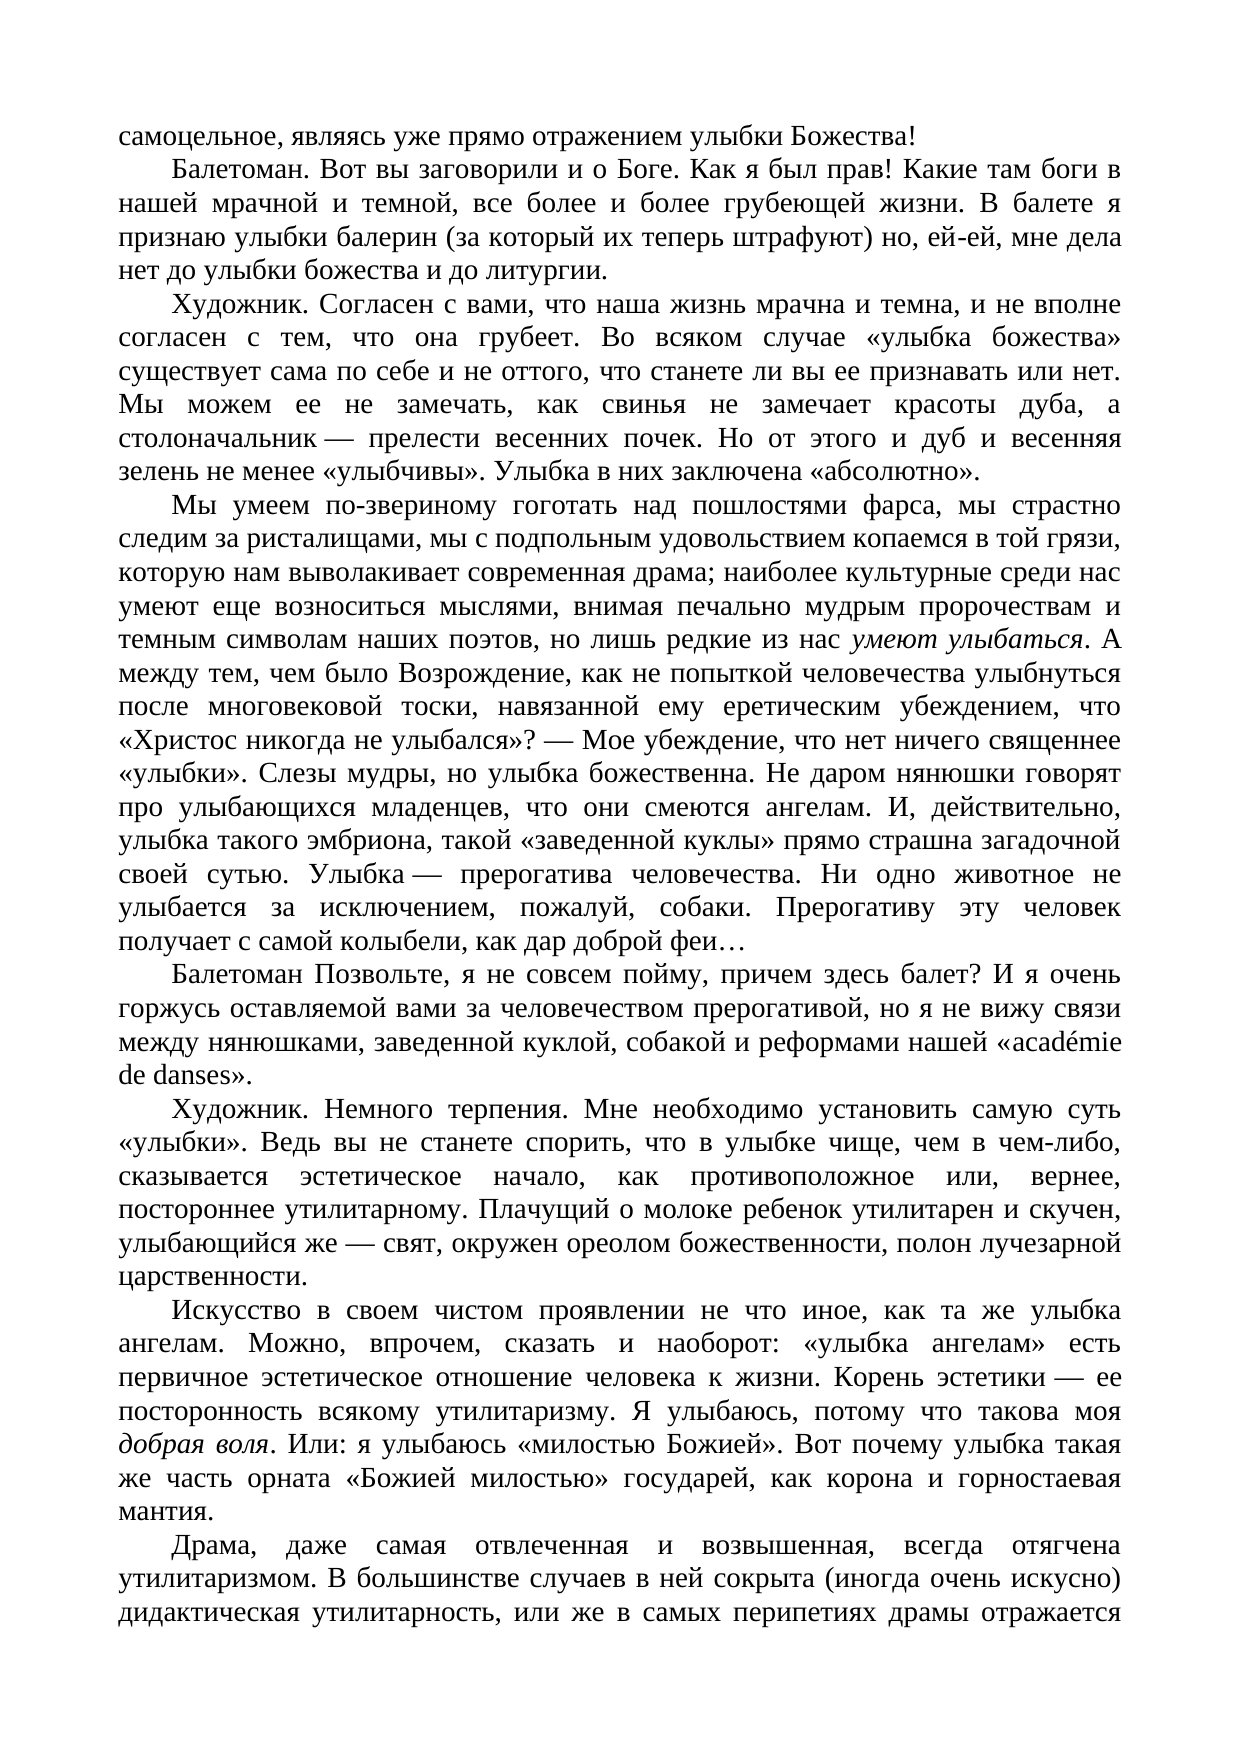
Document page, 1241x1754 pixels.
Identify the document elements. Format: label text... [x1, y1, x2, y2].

text Художник. Согласен с вами, что наша жизнь мрачна и темна, и не вполне согласен с тем, что она грубеет. Во всяком случае «улыбка божества» существует сама по себе и не оттого, что станете ли вы ее признавать или нет. Мы можем ее не замечать, как свинья не замечает красоты дуба, а столоначальник — прелести весенних почек. Но от этого и дуб и весенняя зелень не менее «улыбчивы». Улыбка в них заключена «абсолютно». [118, 286, 1122, 487]
text Балетоман Позвольте, я не совсем пойму, причем здесь балет? И я очень горжусь оставляемой вами за человечеством прерогативой, но я не вижу связи между {106} нянюшками, заведенной куклой, собакой и реформами нашей «académie de danses». [118, 957, 1122, 1091]
text Мы умеем по-звериному гоготать над пошлостями фарса, мы страстно следим за ристалищами, мы с подпольным удовольствием копаемся в той грязи, которую нам выволакивает современная драма; наиболее культурные среди нас умеют еще возноситься мыслями, внимая печально мудрым пророчествам и темным символам наших поэтов, но лишь редкие из нас умеют улыбаться. А между тем, чем было Возрождение, как не попыткой человечества улыбнуться после многовековой тоски, навязанной ему еретическим убеждением, что «Христос никогда не улыбался»? — Мое убеждение, что нет ничего священнее «улыбки». Слезы мудры, но улыбка божественна. Не даром нянюшки говорят про улыбающихся младенцев, что они смеются ангелам. И, действительно, улыбка такого эмбриона, такой «заведенной куклы» прямо страшна загадочной своей сутью. Улыбка — прерогатива человечества. Ни одно животное не улыбается за исключением, пожалуй, собаки. Прерогативу эту человек получает с самой колыбели, как дар доброй феи… [118, 487, 1122, 957]
text Художник. Немного терпения. Мне необходимо установить самую суть «улыбки». Ведь вы не станете спорить, что в улыбке чище, чем в чем-либо, сказывается эстетическое начало, как противоположное или, вернее, постороннее утилитарному. Плачущий о молоке ребенок утилитарен и скучен, улыбающийся же — свят, окружен ореолом божественности, полон лучезарной царственности. [118, 1091, 1122, 1292]
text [118, 118, 1122, 152]
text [118, 1527, 1122, 1627]
text Балетоман. Вот вы заговорили и о Боге. Как я был прав! Какие там боги в нашей мрачной и темной, все более и более грубеющей жизни. В балете я признаю улыбки балерин (за который их теперь штрафуют) но, ей-ей, мне дела нет до улыбки божества и до литургии. [118, 152, 1122, 286]
text Искусство в своем чистом проявлении не что иное, как та же улыбка ангелам. Можно, впрочем, сказать и наоборот: «улыбка ангелам» есть первичное эстетическое отношение человека к жизни. Корень эстетики — ее посторонность всякому утилитаризму. Я улыбаюсь, потому что такова моя добрая воля. Или: я улыбаюсь «милостью Божией». Вот почему улыбка такая же часть орната «Божией милостью» государей, как корона и горностаевая мантия. [118, 1292, 1122, 1527]
